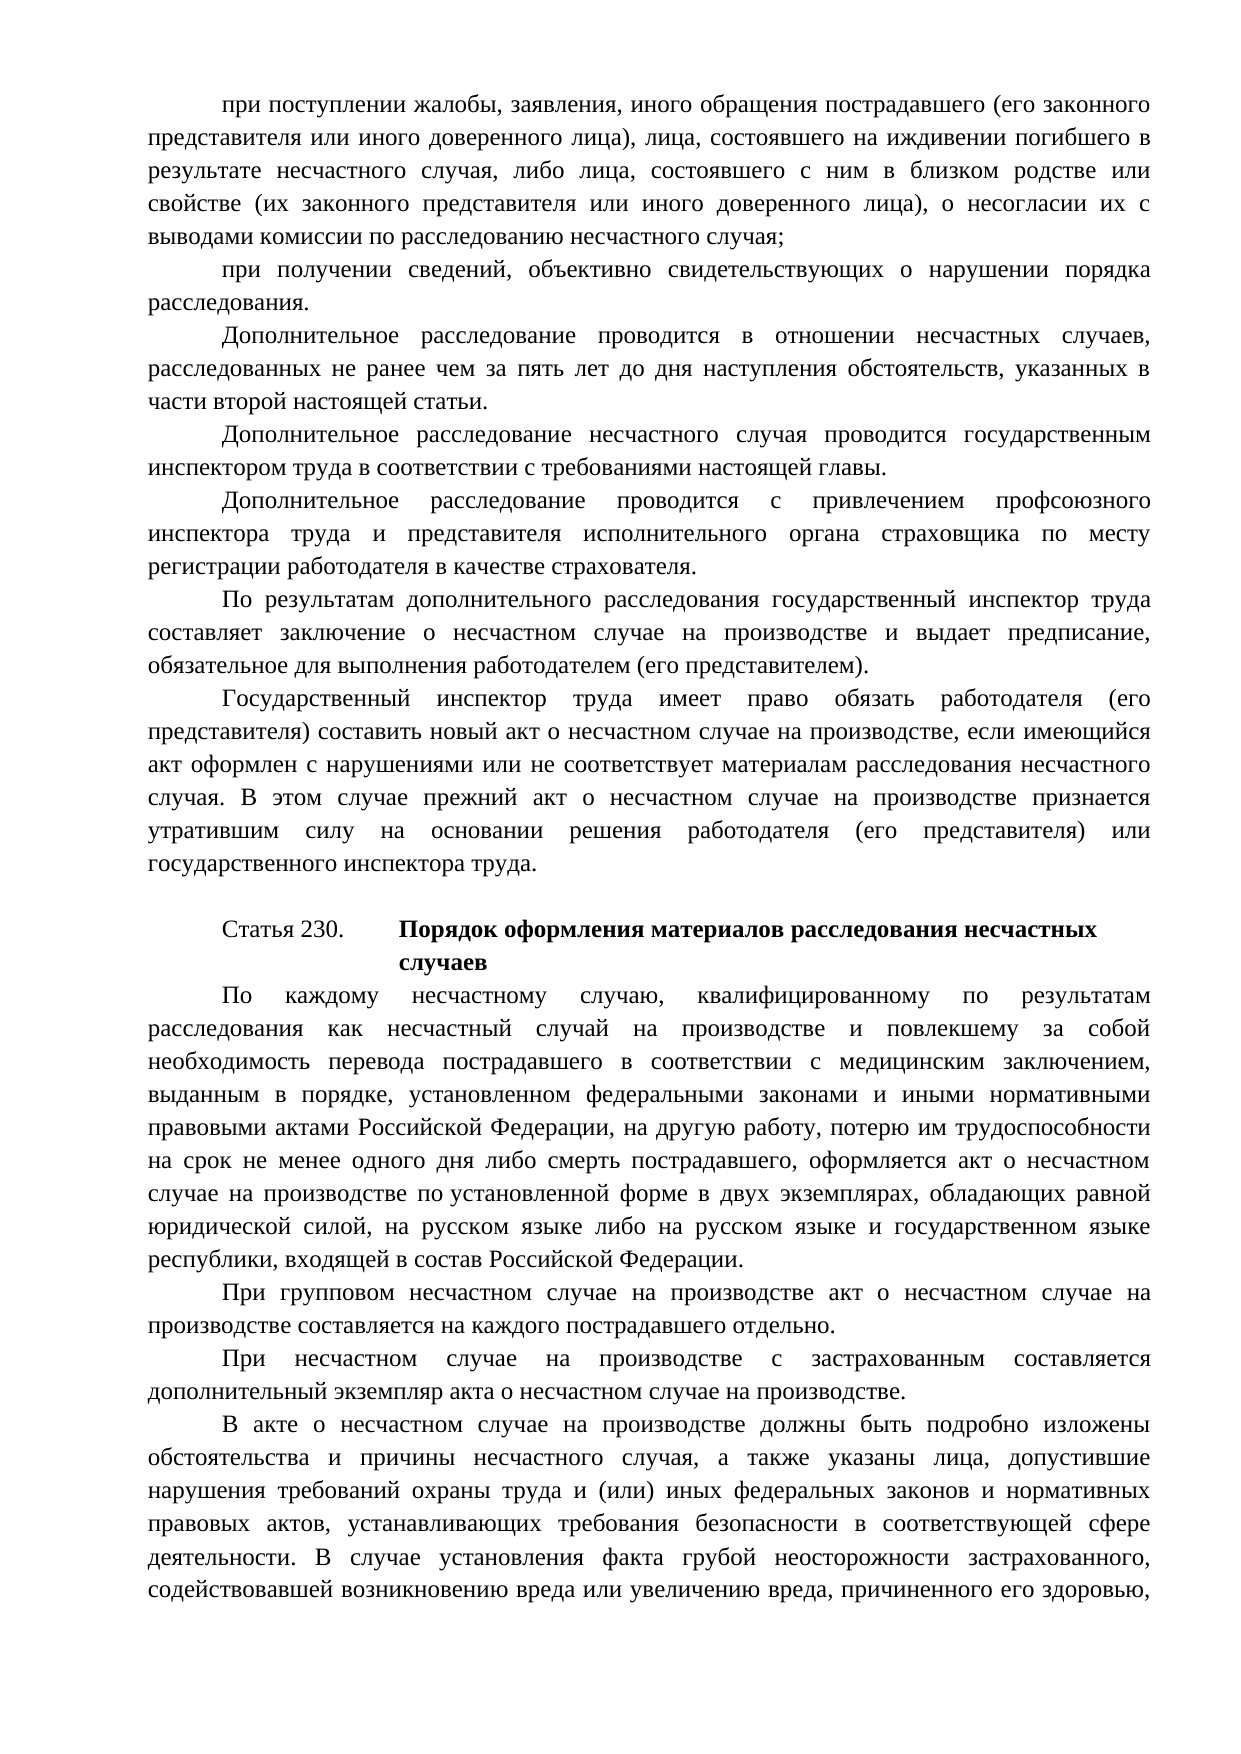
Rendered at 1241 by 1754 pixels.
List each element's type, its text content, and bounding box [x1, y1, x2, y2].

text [148, 1409, 1152, 1603]
text По каждому несчастному случаю, квалифицированному по результатам расследования как несчастный случай на производстве и повлекшему за собой необходимость перевода пострадавшего в соответствии с медицинским заключением, выданным в порядке, установленном федеральными законами и иными нормативными правовыми актами Российской Федерации, на другую работу, потерю им трудоспособности на срок не менее одного дня либо смерть пострадавшего, оформляется акт о несчастном случае на производстве по установленной форме в двух экземплярах, обладающих равной юридической силой, на русском языке либо на русском языке и государственном языке республики, входящей в состав Российской Федерации. [148, 980, 1152, 1273]
text Государственный инспектор труда имеет право обязать работодателя (его представителя) составить новый акт о несчастном случае на производстве, если имеющийся акт оформлен с нарушениями или не соответствует материалам расследования несчастного случая. В этом случае прежний акт о несчастном случае на производстве признается утратившим силу на основании решения работодателя (его представителя) или государственного инспектора труда. [148, 683, 1152, 877]
text Дополнительное расследование несчастного случая проводится государственным инспектором труда в соответствии с требованиями настоящей главы. [148, 419, 1152, 481]
text По результатам дополнительного расследования государственный инспектор труда составляет заключение о несчастном случае на производстве и выдает предписание, обязательное для выполнения работодателем (его представителем). [148, 584, 1152, 679]
text Статья 230. Порядок оформления материалов расследования несчастных случаев [222, 914, 1152, 976]
text при поступлении жалобы, заявления, иного обращения пострадавшего (его законного представителя или иного доверенного лица), лица, состоявшего на иждивении погибшего в результате несчастного случая, либо лица, состоявшего с ним в близком родстве или свойстве (их законного представителя или иного доверенного лица), о несогласии их с выводами комиссии по расследованию несчастного случая; [148, 89, 1152, 249]
text При групповом несчастном случае на производстве акт о несчастном случае на производстве составляется на каждого пострадавшего отдельно. [148, 1277, 1152, 1339]
text Дополнительное расследование проводится в отношении несчастных случаев, расследованных не ранее чем за пять лет до дня наступления обстоятельств, указанных в части второй настоящей статьи. [148, 320, 1152, 414]
text при получении сведений, объективно свидетельствующих о нарушении порядка расследования. [148, 254, 1152, 316]
text Дополнительное расследование проводится с привлечением профсоюзного инспектора труда и представителя исполнительного органа страховщика по месту регистрации работодателя в качестве страхователя. [148, 485, 1152, 580]
text При несчастном случае на производстве с застрахованным составляется дополнительный экземпляр акта о несчастном случае на производстве. [148, 1343, 1152, 1405]
